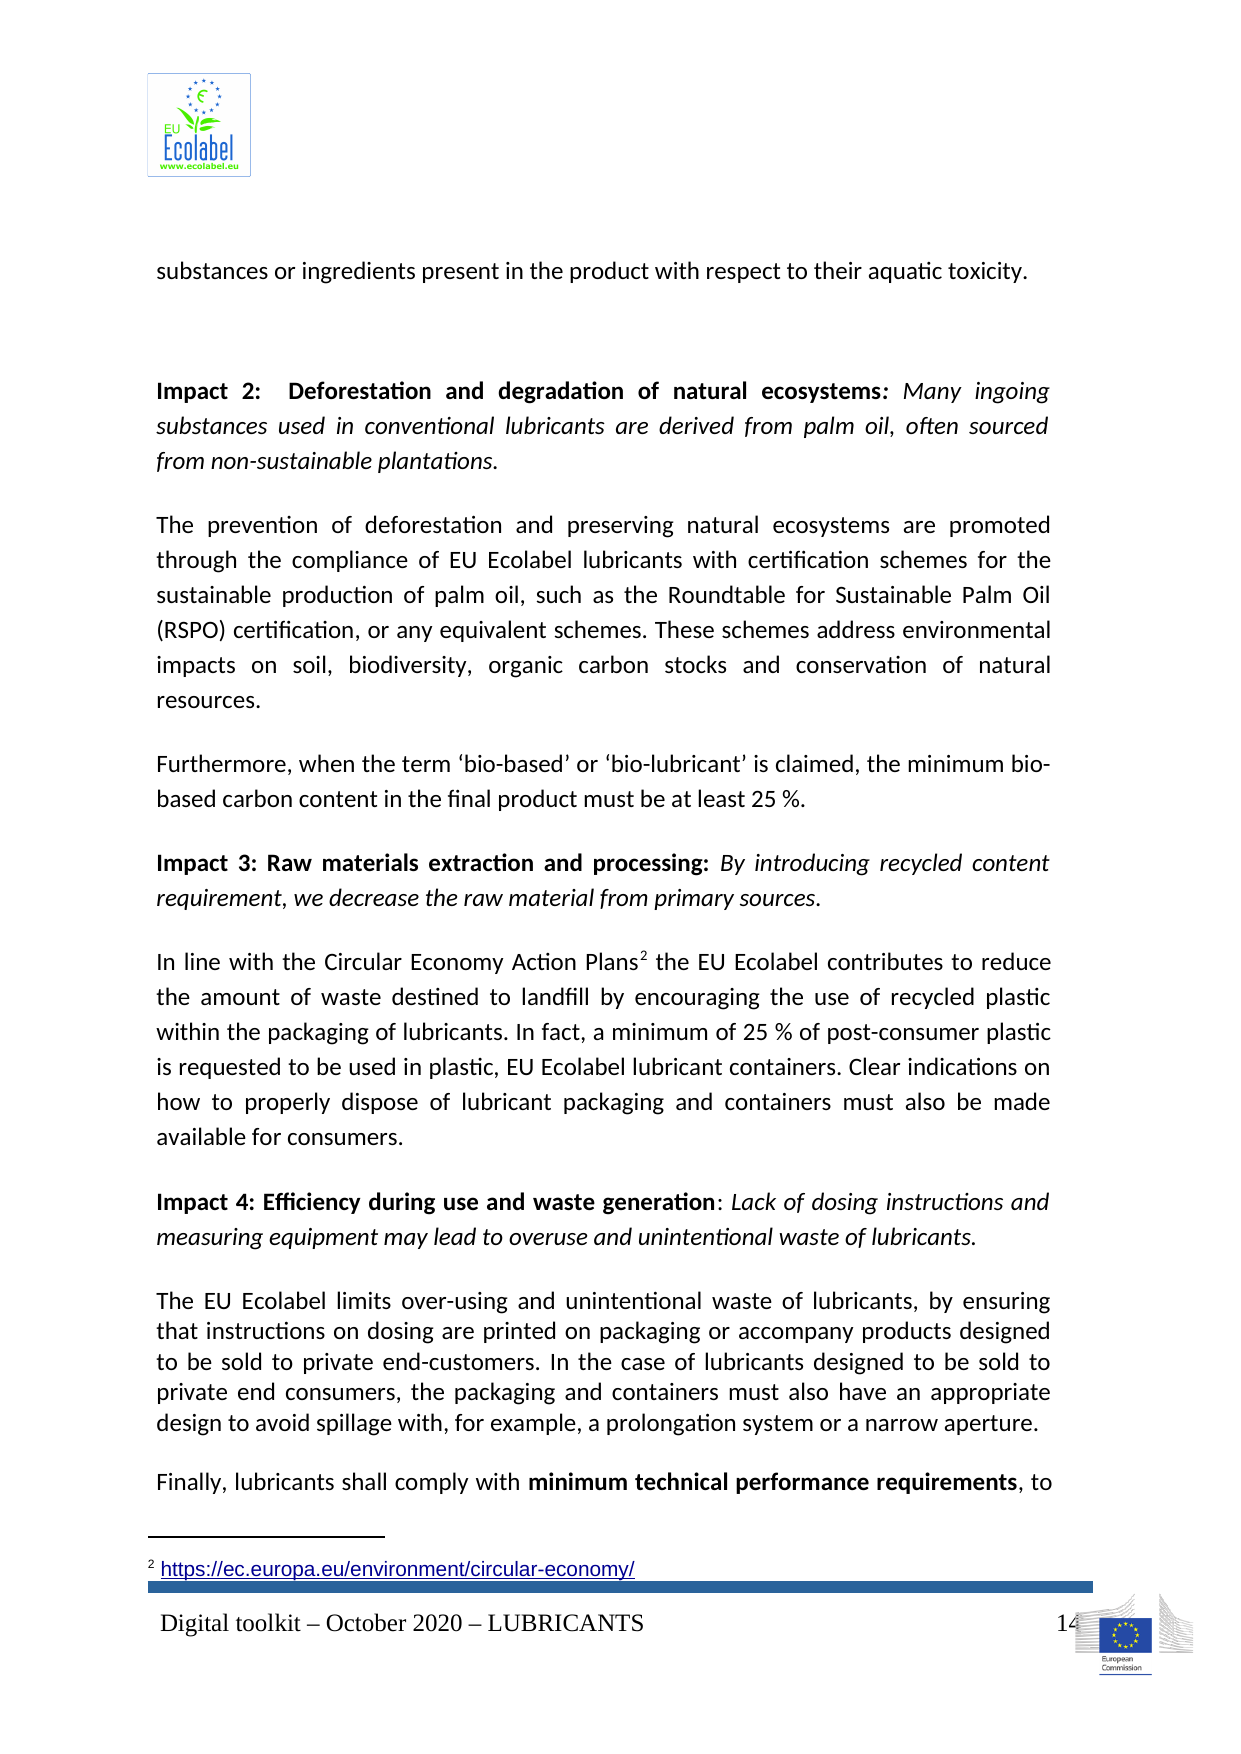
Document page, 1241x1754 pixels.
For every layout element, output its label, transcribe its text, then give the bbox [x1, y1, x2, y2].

picture [1074, 1593, 1193, 1675]
picture [147, 73, 251, 177]
